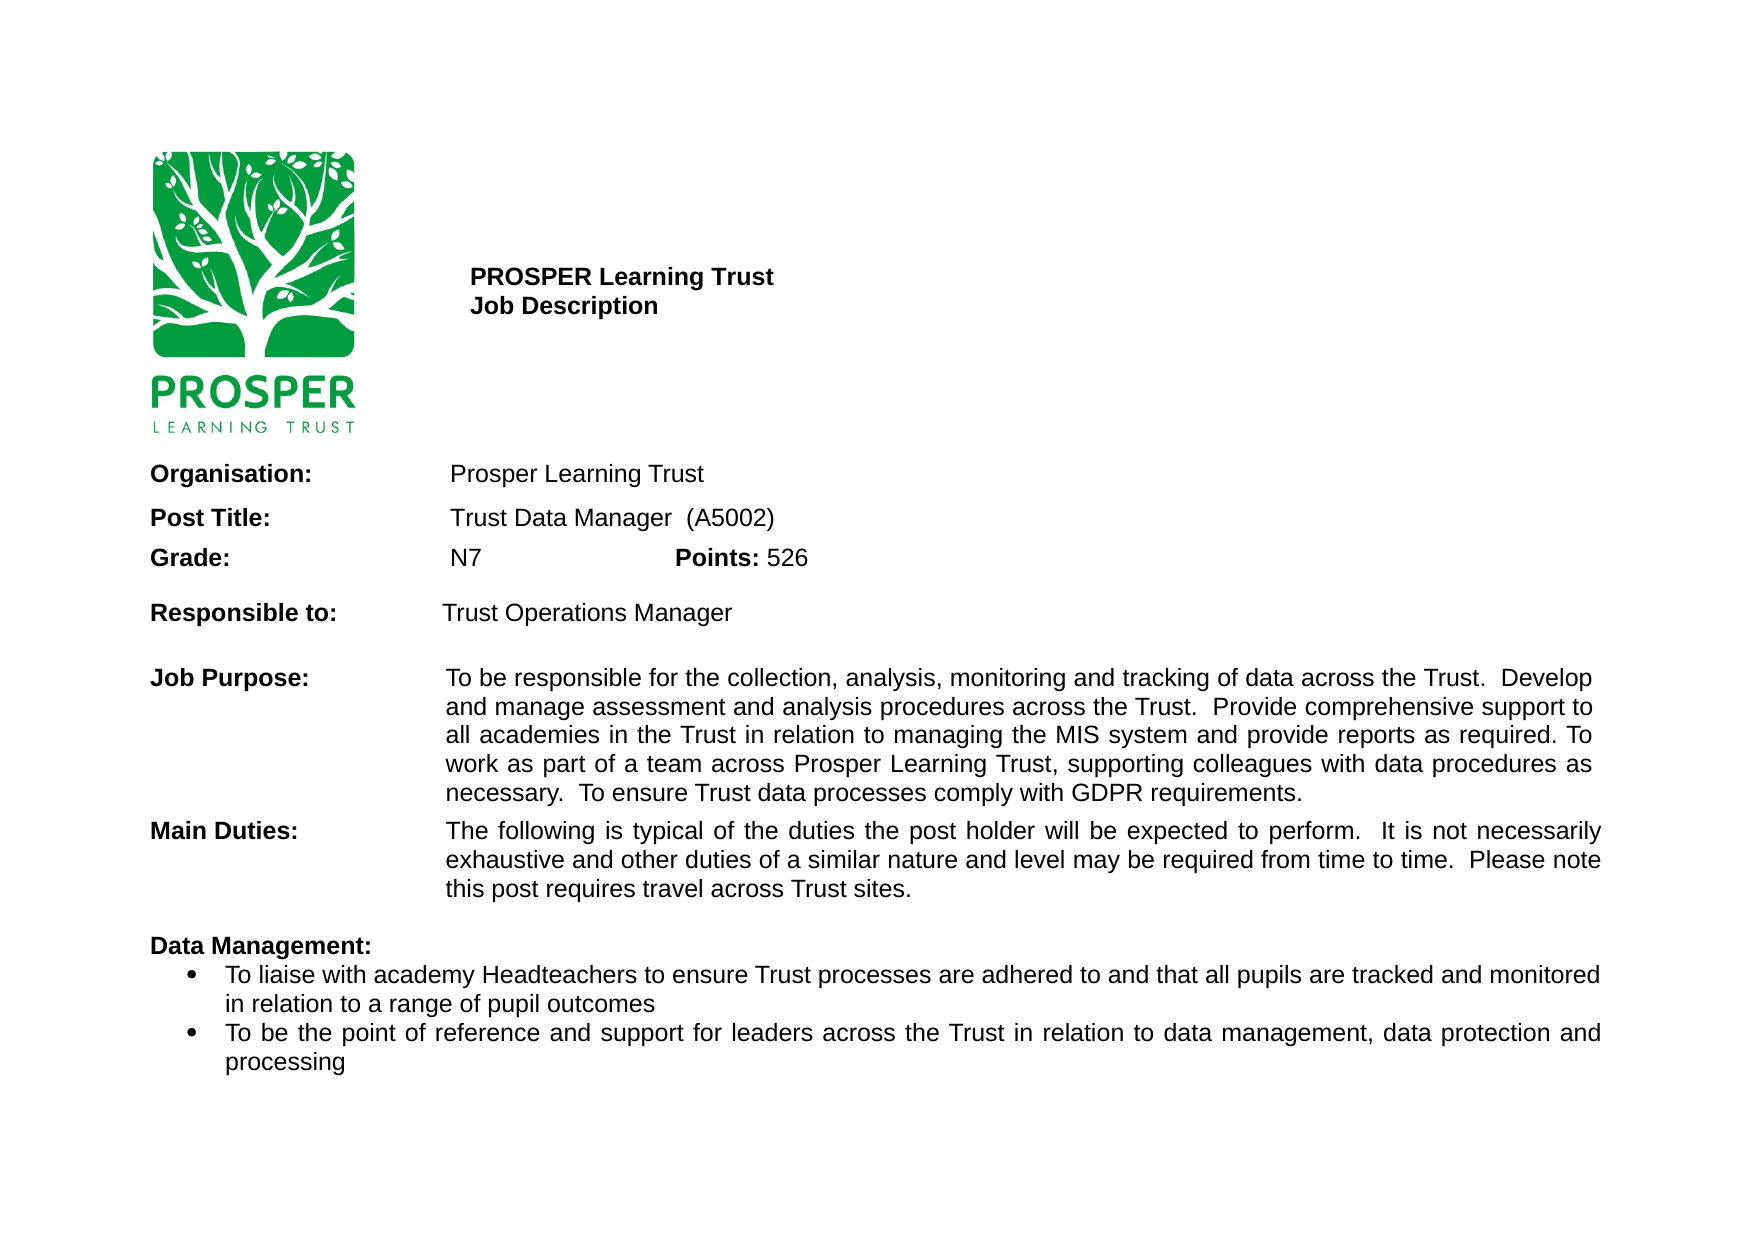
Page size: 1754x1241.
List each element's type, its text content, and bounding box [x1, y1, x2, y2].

picture [150, 150, 357, 435]
text Data Management: [150, 931, 1604, 960]
subtitle Job Purpose: To be responsible for the collection, analysis, monitoring and tracking of data across the Trust. Develop and manage assessment and analysis procedures across the Trust. Provide comprehensive support to all academies in the Trust in relation to managing the MIS system and provide reports as required. To work as part of a team across Prosper Learning Trust, supporting colleagues with data procedures as necessary. To ensure Trust data processes comply with GDPR requirements. [150, 663, 1594, 807]
text Responsible to: Trust Operations Manager [150, 598, 1604, 627]
text Post Title: Trust Data Manager (A5002) [150, 503, 1604, 532]
subtitle Organisation: Prosper Learning Trust [150, 459, 1594, 488]
list To liaise with academy Headteachers to ensure Trust processes are adhered to and that all pupils are tracked and monitored in relation to a range of pupil outcomes [187, 960, 1604, 1018]
text Main Duties: The following is typical of the duties the post holder will be expected to perform. It is not necessarily exhaustive and other duties of a similar nature and level may be required from time to time. Please note this post requires travel across Trust sites. [150, 816, 1604, 903]
list To be the point of reference and support for leaders across the Trust in relation to data management, data protection and processing [187, 1018, 1604, 1075]
text Grade: N7 Points: 526 [150, 543, 1604, 572]
